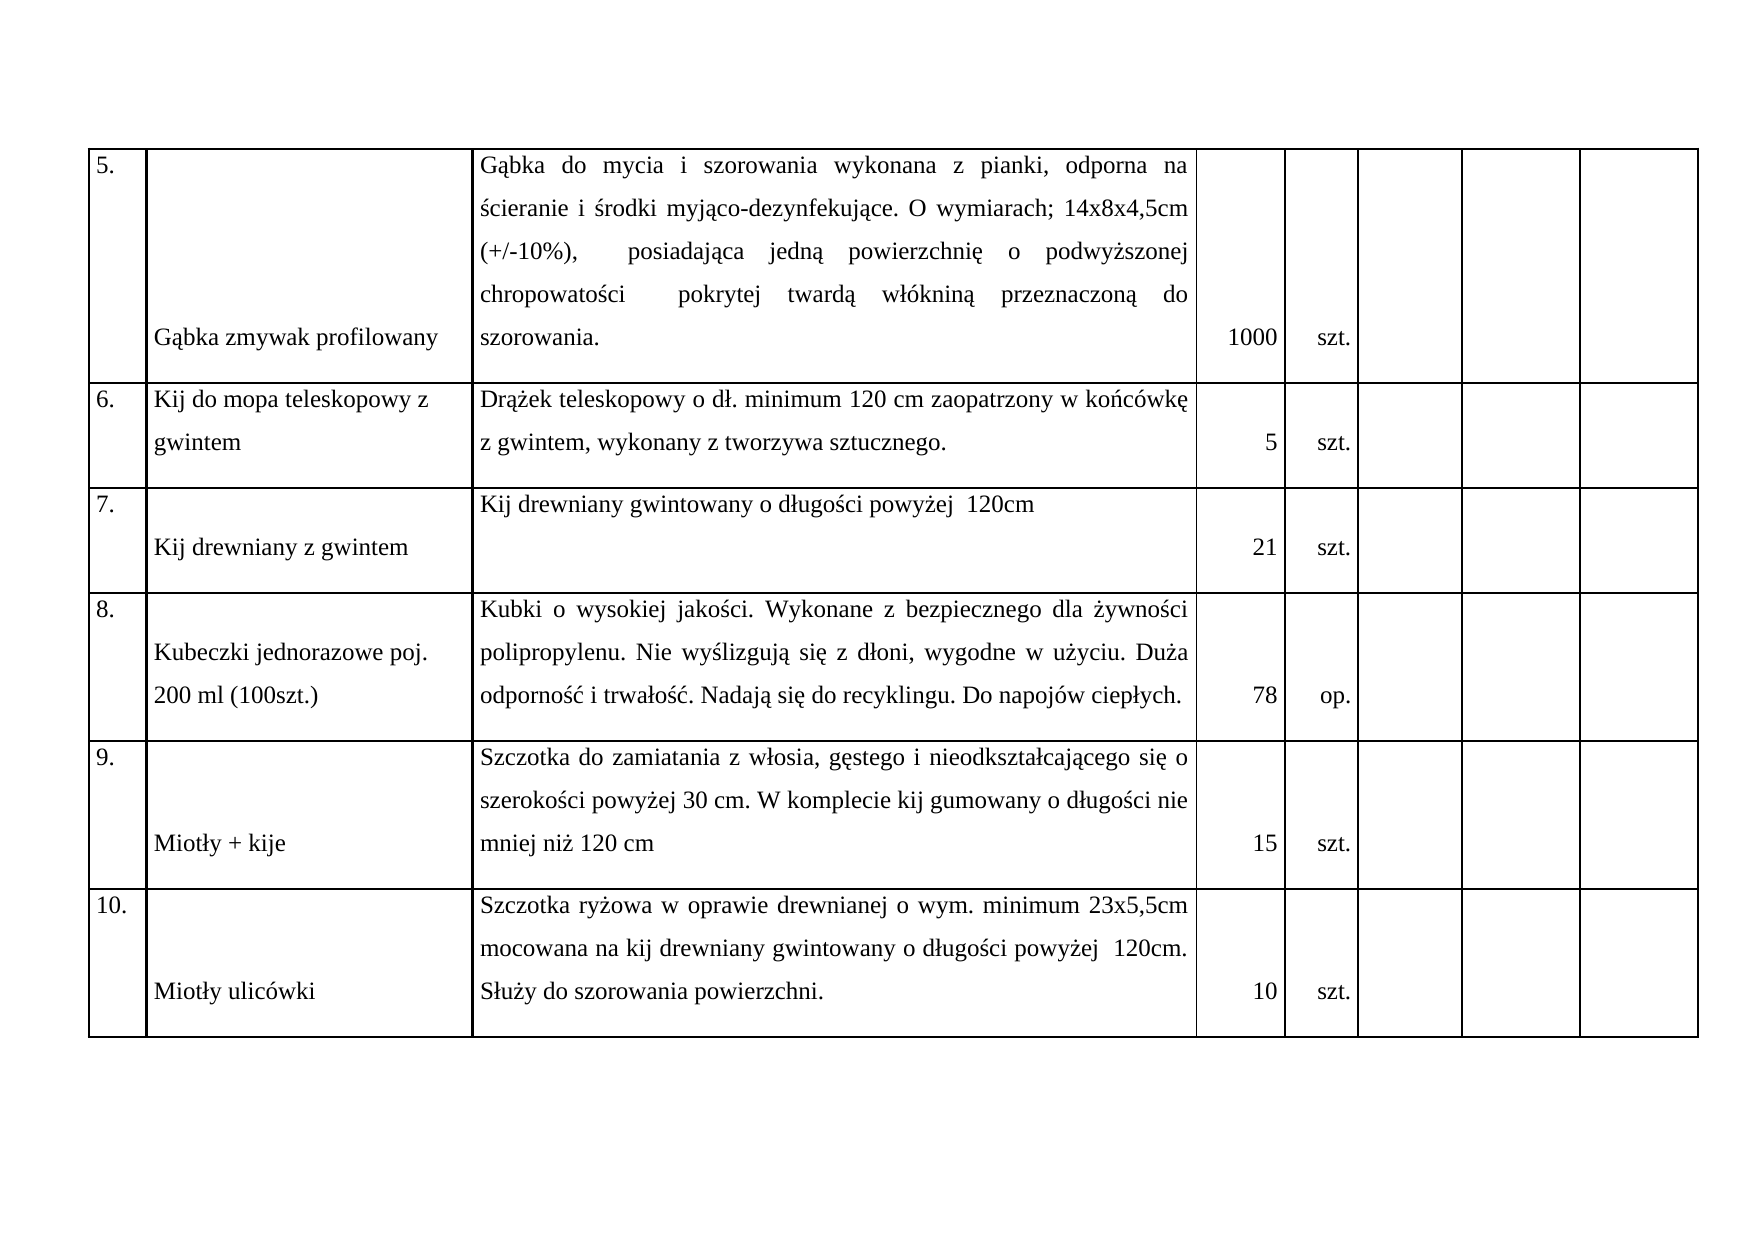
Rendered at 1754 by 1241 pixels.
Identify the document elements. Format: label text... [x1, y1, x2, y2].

table_cell 78 [1197, 594, 1284, 740]
table_cell [1359, 594, 1461, 740]
table_cell op. [1286, 594, 1357, 740]
table_cell Miotły + kije [148, 742, 471, 888]
table_cell [1581, 489, 1697, 592]
table_cell [1359, 384, 1461, 487]
table_cell 1000 [1197, 150, 1284, 382]
table_cell Szczotka do zamiatania z włosia, gęstego i nieodkształcającego się o szerokości powyżej 30 cm. W komplecie kij gumowany o długości nie mniej niż 120 cm [474, 742, 1196, 888]
table_cell [1359, 742, 1461, 888]
table_cell Gąbka zmywak profilowany [148, 150, 471, 382]
table_cell [1463, 742, 1579, 888]
table_cell Kij do mopa teleskopowy z gwintem [148, 384, 471, 487]
table_cell szt. [1286, 489, 1357, 592]
table_cell Miotły ulicówki [148, 890, 471, 1036]
table_cell 15 [1197, 742, 1284, 888]
table_cell 5 [1197, 384, 1284, 487]
table_cell 10 [1197, 890, 1284, 1036]
table_cell szt. [1286, 150, 1357, 382]
table_cell Szczotka ryżowa w oprawie drewnianej o wym. minimum 23x5,5cm mocowana na kij drewniany gwintowany o długości powyżej 120cm. Służy do szorowania powierzchni. [474, 890, 1196, 1036]
table_cell 21 [1197, 489, 1284, 592]
table_cell szt. [1286, 384, 1357, 487]
table_cell Kubeczki jednorazowe poj. 200 ml (100szt.) [148, 594, 471, 740]
table_cell [1463, 594, 1579, 740]
table_cell [1463, 890, 1579, 1036]
table_cell [1581, 742, 1697, 888]
table_cell [90, 150, 145, 382]
table_cell Drążek teleskopowy o dł. minimum 120 cm zaopatrzony w końcówkę z gwintem, wykonany z tworzywa sztucznego. [474, 384, 1196, 487]
table_cell szt. [1286, 890, 1357, 1036]
table_cell [90, 489, 145, 592]
table_cell [90, 594, 145, 740]
table_cell [90, 384, 145, 487]
table_cell [1463, 150, 1579, 382]
table_cell [90, 890, 145, 1036]
table_cell [1359, 890, 1461, 1036]
table_cell [1581, 594, 1697, 740]
table_cell [1581, 384, 1697, 487]
table_cell [1463, 489, 1579, 592]
table_cell [1581, 150, 1697, 382]
table_cell [1359, 489, 1461, 592]
table_cell Kij drewniany z gwintem [148, 489, 471, 592]
table_cell [1581, 890, 1697, 1036]
table_cell Gąbka do mycia i szorowania wykonana z pianki, odporna na ścieranie i środki myjąco-dezynfekujące. O wymiarach; 14x8x4,5cm (+/-10%), posiadająca jedną powierzchnię o podwyższonej chropowatości pokrytej twardą włókniną przeznaczoną do szorowania. [474, 150, 1196, 382]
table_cell Kubki o wysokiej jakości. Wykonane z bezpiecznego dla żywności polipropylenu. Nie wyślizgują się z dłoni, wygodne w użyciu. Duża odporność i trwałość. Nadają się do recyklingu. Do napojów ciepłych. [474, 594, 1196, 740]
table_cell [90, 742, 145, 888]
table_cell [1463, 384, 1579, 487]
table_cell szt. [1286, 742, 1357, 888]
table_cell [1359, 150, 1461, 382]
table_cell Kij drewniany gwintowany o długości powyżej 120cm [474, 489, 1196, 592]
